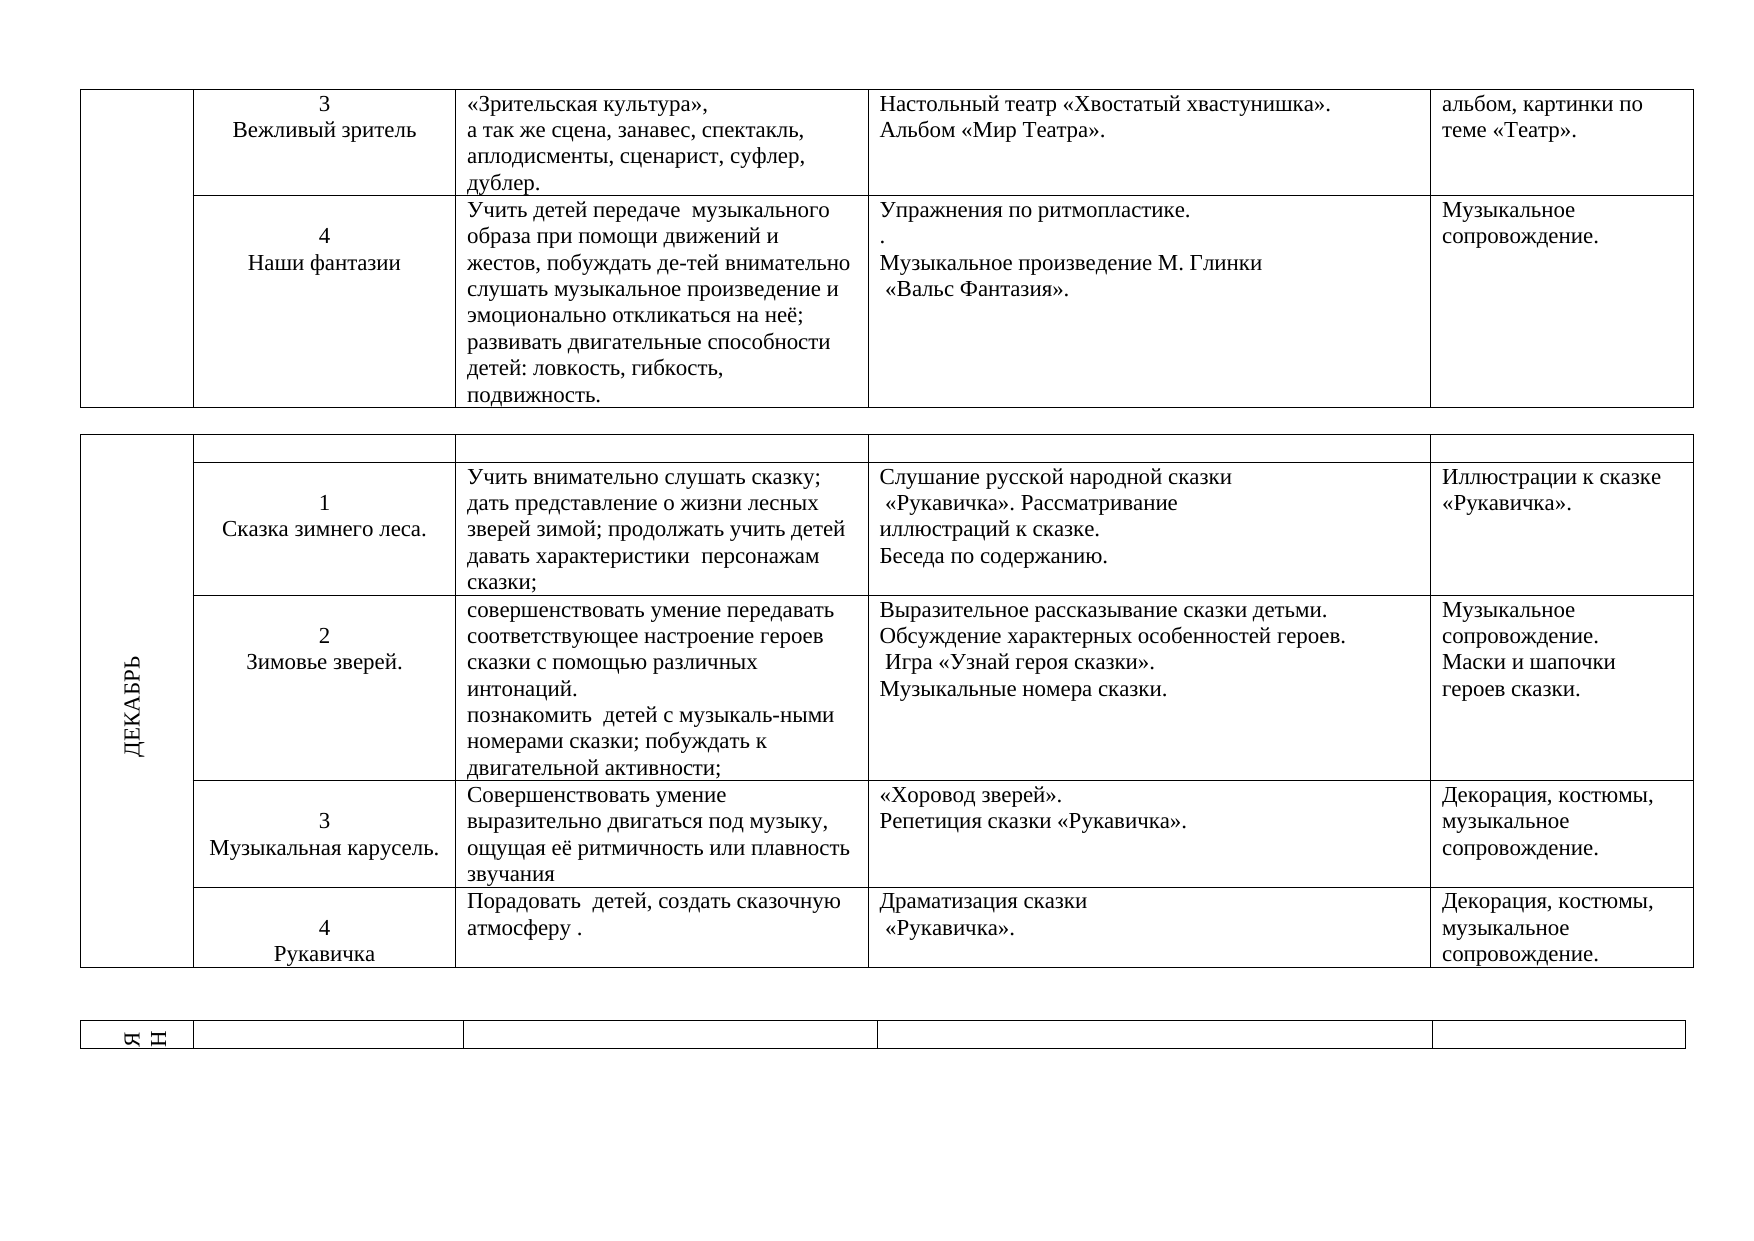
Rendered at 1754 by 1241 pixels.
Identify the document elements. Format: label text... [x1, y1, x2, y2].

table_cell Декорация, костюмы, музыкальное сопровождение. [1431, 888, 1693, 967]
table_cell Драматизация сказки «Рукавичка». [869, 888, 1430, 967]
table_cell Декорация, костюмы, музыкальное сопровождение. [1431, 781, 1693, 887]
table_header [1431, 435, 1693, 462]
table_cell Порадовать детей, создать сказочную атмосферу . [456, 888, 868, 967]
table_header ДЕКАБРЬ [81, 435, 193, 967]
table_cell Иллюстрации к сказке «Рукавичка». [1431, 463, 1693, 594]
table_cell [869, 90, 1430, 195]
table_cell Выразительное рассказывание сказки детьми. Обсуждение характерных особенностей героев. Игра «Узнай героя сказки». Музыкальные номера сказки. [869, 596, 1430, 780]
table_cell Музыкальное сопровождение. Маски и шапочки героев сказки. [1431, 596, 1693, 780]
table_header [194, 435, 455, 462]
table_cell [456, 90, 868, 195]
table_header [464, 1021, 877, 1048]
table_cell Учить детей передаче музыкального образа при помощи движений и жестов, побуждать де-тей внимательно слушать музыкальное произведение и эмоционально откликаться на неё; развивать двигательные способности детей: ловкость, гибкость, подвижность. [456, 196, 868, 407]
table_header [456, 435, 868, 462]
table_cell «Хоровод зверей». Репетиция сказки «Рукавичка». [869, 781, 1430, 887]
table_header [194, 1021, 463, 1048]
table_cell Слушание русской народной сказки «Рукавичка». Рассматривание иллюстраций к сказке. Беседа по содержанию. [869, 463, 1430, 594]
table_header [869, 435, 1430, 462]
table_cell Упражнения по ритмопластике. . Музыкальное произведение М. Глинки «Вальс Фантазия». [869, 196, 1430, 407]
table_cell 3 Вежливый зритель [194, 90, 455, 195]
table_cell 4 Наши фантазии [194, 196, 455, 407]
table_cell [1431, 90, 1693, 195]
table_cell Музыкальное сопровождение. [1431, 196, 1693, 407]
table_cell совершенствовать умение передавать соответствующее настроение героев сказки с помощью различных интонаций. познакомить детей с музыкаль-ными номерами сказки; побуждать к двигательной активности; [456, 596, 868, 780]
table_cell Учить внимательно слушать сказку; дать представление о жизни лесных зверей зимой; продолжать учить детей давать характеристики персонажам сказки; [456, 463, 868, 594]
table_header [1433, 1021, 1685, 1048]
table_cell 1 Сказка зимнего леса. [194, 463, 455, 594]
table_cell 2 Зимовье зверей. [194, 596, 455, 780]
table_header ЯНВАРЬ [81, 1021, 193, 1048]
table_cell 3 Музыкальная карусель. [194, 781, 455, 887]
table_cell 4 Рукавичка [194, 888, 455, 967]
table_cell Совершенствовать умение выразительно двигаться под музыку, ощущая её ритмичность или плавность звучания [456, 781, 868, 887]
table_header [878, 1021, 1432, 1048]
